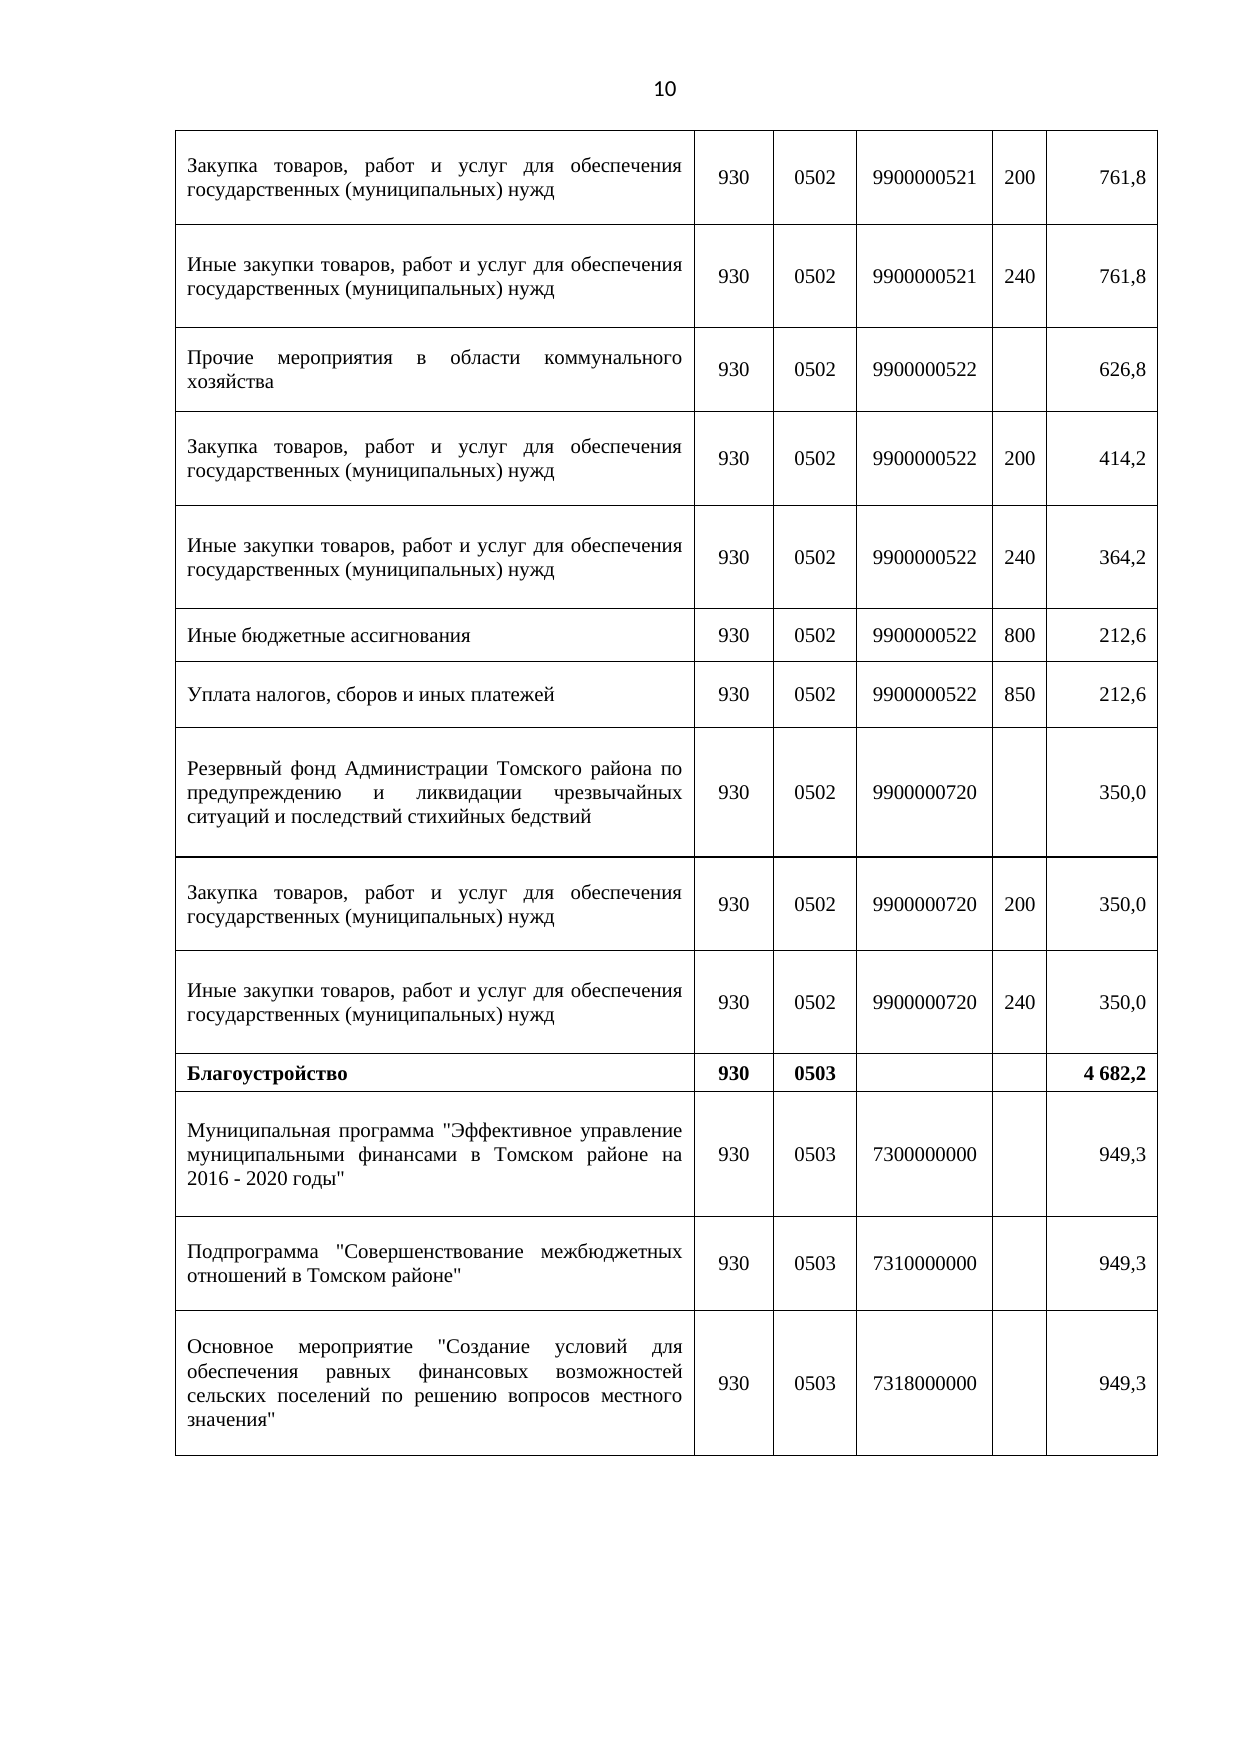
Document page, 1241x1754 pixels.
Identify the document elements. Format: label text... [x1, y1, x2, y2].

table_cell 7300000000 [857, 1092, 992, 1216]
table_cell 0502 [774, 225, 856, 327]
table_cell 930 [695, 728, 773, 856]
table_cell 930 [695, 858, 773, 950]
table_cell 0502 [774, 328, 856, 411]
table_cell 200 [993, 131, 1046, 223]
table_cell 800 [993, 609, 1046, 661]
table_cell 350,0 [1047, 951, 1157, 1053]
table_cell 930 [695, 225, 773, 327]
table_cell Прочие мероприятия в области коммунального хозяйства [176, 328, 694, 411]
table_cell Иные бюджетные ассигнования [176, 609, 694, 661]
table_cell 949,3 [1047, 1092, 1157, 1216]
table_cell Резервный фонд Администрации Томского района по предупреждению и ликвидации чрезвычайных ситуаций и последствий стихийных бедствий [176, 728, 694, 856]
table_cell 350,0 [1047, 728, 1157, 856]
table_cell 949,3 [1047, 1311, 1157, 1455]
table_cell 930 [695, 1054, 773, 1091]
table_cell Муниципальная программа "Эффективное управление муниципальными финансами в Томском районе на 2016 - 2020 годы" [176, 1092, 694, 1216]
table_cell [993, 1092, 1046, 1216]
table_cell 930 [695, 1311, 773, 1455]
table_cell 364,2 [1047, 506, 1157, 608]
table_cell 0502 [774, 412, 856, 505]
table_cell [993, 328, 1046, 411]
table_cell 850 [993, 662, 1046, 727]
table_cell 9900000522 [857, 412, 992, 505]
table_cell 761,8 [1047, 131, 1157, 223]
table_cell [176, 225, 694, 327]
table_cell 930 [695, 506, 773, 608]
table_cell Иные закупки товаров, работ и услуг для обеспечения государственных (муниципальных) нужд [176, 951, 694, 1053]
table_cell Закупка товаров, работ и услуг для обеспечения государственных (муниципальных) нужд [176, 858, 694, 950]
table_cell 0502 [774, 662, 856, 727]
table_cell 9900000521 [857, 225, 992, 327]
table_cell 9900000521 [857, 131, 992, 223]
table_cell 930 [695, 1092, 773, 1216]
table_cell 240 [993, 506, 1046, 608]
table_cell 0503 [774, 1311, 856, 1455]
table_cell 0502 [774, 609, 856, 661]
table_cell Подпрограмма "Совершенствование межбюджетных отношений в Томском районе" [176, 1217, 694, 1309]
table_cell 949,3 [1047, 1217, 1157, 1309]
table_cell 930 [695, 1217, 773, 1309]
table_cell 212,6 [1047, 662, 1157, 727]
table_cell Уплата налогов, сборов и иных платежей [176, 662, 694, 727]
table_cell 7310000000 [857, 1217, 992, 1309]
table_cell Иные закупки товаров, работ и услуг для обеспечения государственных (муниципальных) нужд [176, 506, 694, 608]
table_cell 930 [695, 951, 773, 1053]
table_cell 761,8 [1047, 225, 1157, 327]
table_cell 930 [695, 609, 773, 661]
table_cell 200 [993, 412, 1046, 505]
table_cell 0502 [774, 506, 856, 608]
table_cell 350,0 [1047, 858, 1157, 950]
table_cell 212,6 [1047, 609, 1157, 661]
table_cell 930 [695, 328, 773, 411]
table_cell 0502 [774, 131, 856, 223]
table_cell 9900000720 [857, 858, 992, 950]
table_cell 414,2 [1047, 412, 1157, 505]
table_cell [993, 1311, 1046, 1455]
table_cell [993, 728, 1046, 856]
table_cell 9900000522 [857, 328, 992, 411]
table_cell 240 [993, 225, 1046, 327]
table_cell 930 [695, 412, 773, 505]
table_cell 930 [695, 131, 773, 223]
table_cell Закупка товаров, работ и услуг для обеспечения государственных (муниципальных) нужд [176, 131, 694, 223]
table_cell 9900000522 [857, 609, 992, 661]
table_cell Основное мероприятие "Создание условий для обеспечения равных финансовых возможностей сельских поселений по решению вопросов местного значения" [176, 1311, 694, 1455]
table_cell 9900000522 [857, 506, 992, 608]
table_cell 0502 [774, 728, 856, 856]
table_cell [857, 1054, 992, 1091]
table_cell 7318000000 [857, 1311, 992, 1455]
table_cell 0502 [774, 858, 856, 950]
table_cell 240 [993, 951, 1046, 1053]
table_cell Закупка товаров, работ и услуг для обеспечения государственных (муниципальных) нужд [176, 412, 694, 505]
table_cell 9900000720 [857, 951, 992, 1053]
table_cell Благоустройство [176, 1054, 694, 1091]
table_cell [993, 1054, 1046, 1091]
table_cell 626,8 [1047, 328, 1157, 411]
table_cell 0503 [774, 1092, 856, 1216]
table_cell 200 [993, 858, 1046, 950]
table_cell 9900000720 [857, 728, 992, 856]
table_cell 930 [695, 662, 773, 727]
table_cell [993, 1217, 1046, 1309]
table_cell 4 682,2 [1047, 1054, 1157, 1091]
table_cell 0503 [774, 1217, 856, 1309]
table_cell 0503 [774, 1054, 856, 1091]
table_cell 0502 [774, 951, 856, 1053]
table_cell 9900000522 [857, 662, 992, 727]
